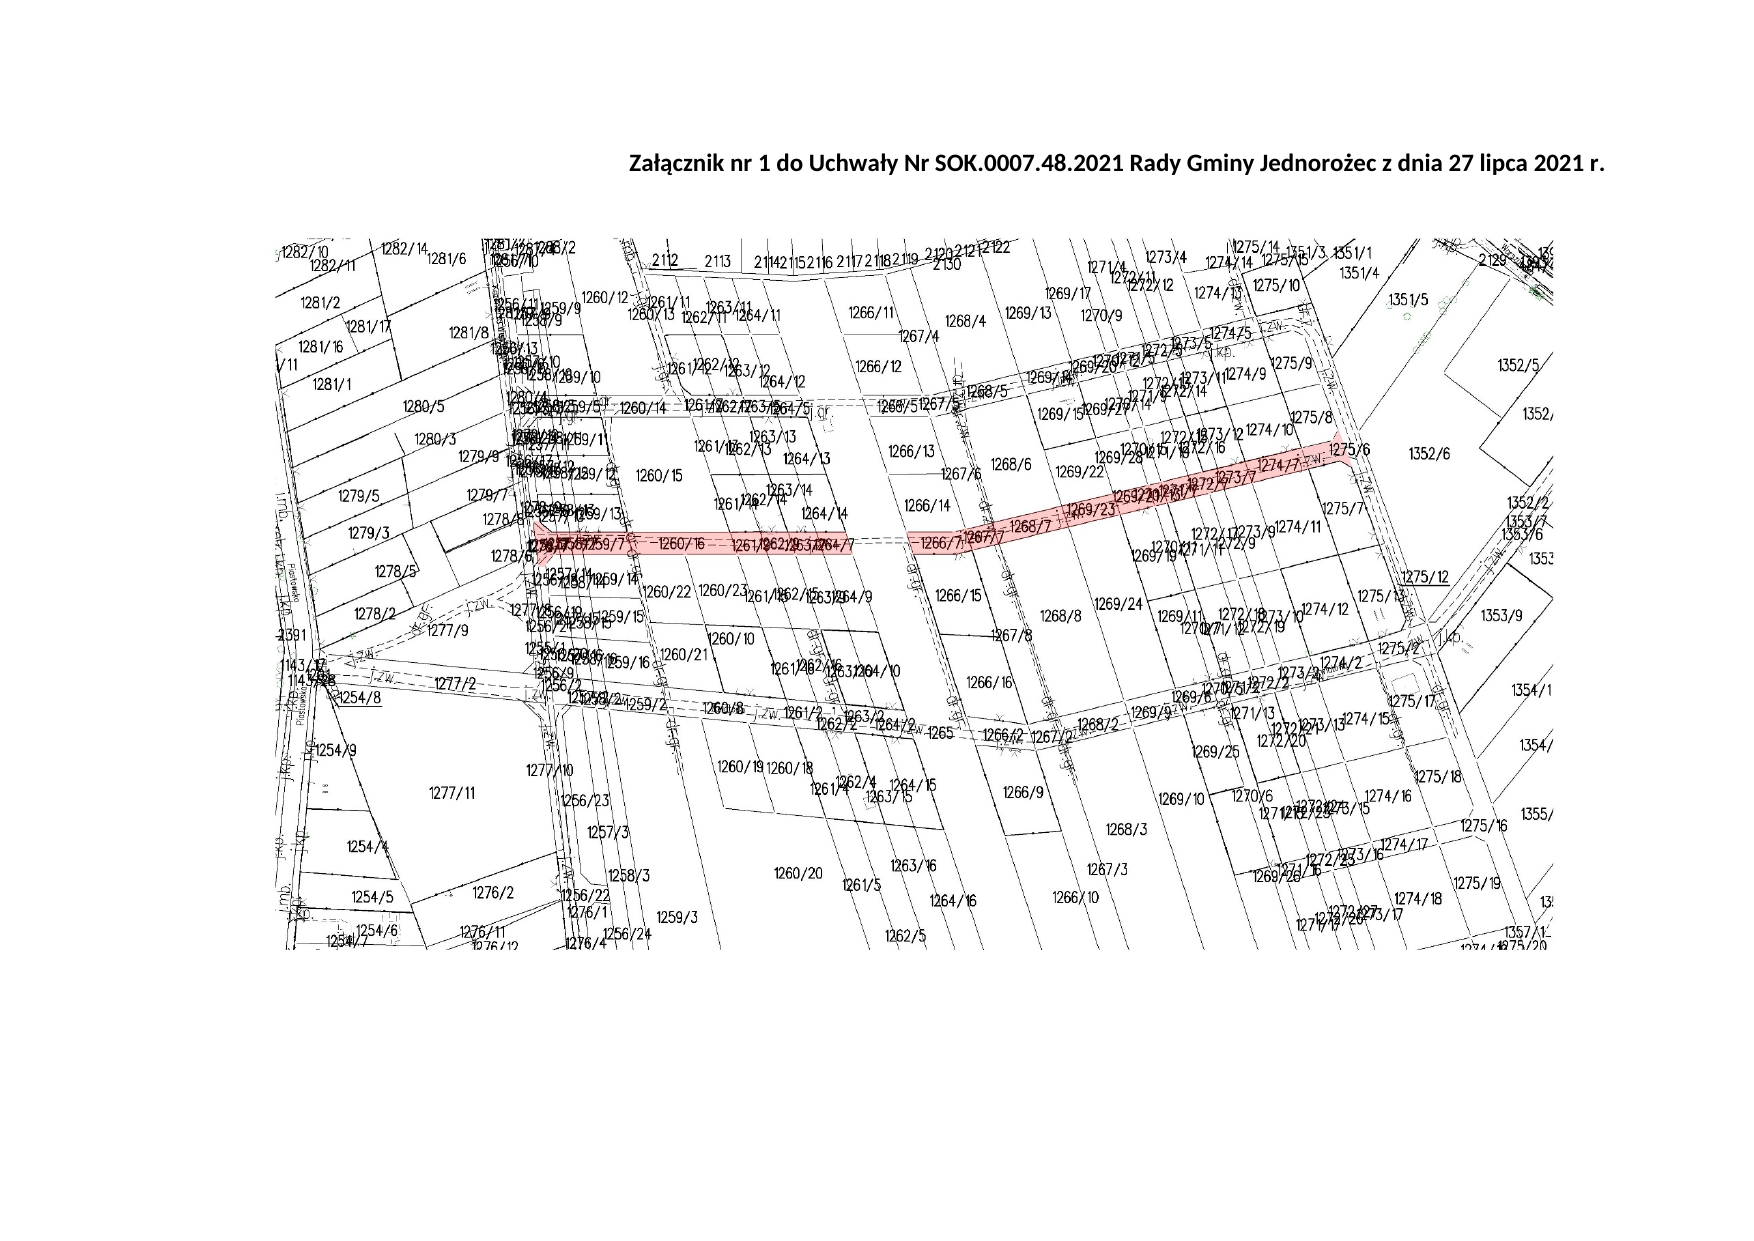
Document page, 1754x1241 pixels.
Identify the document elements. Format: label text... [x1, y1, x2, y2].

picture [146, 193, 1682, 1137]
text Załącznik nr 1 do Uchwały Nr SOK.0007.48.2021 Rady Gminy Jednorożec z dnia 27 lipca 2021 r. [148, 148, 1606, 178]
